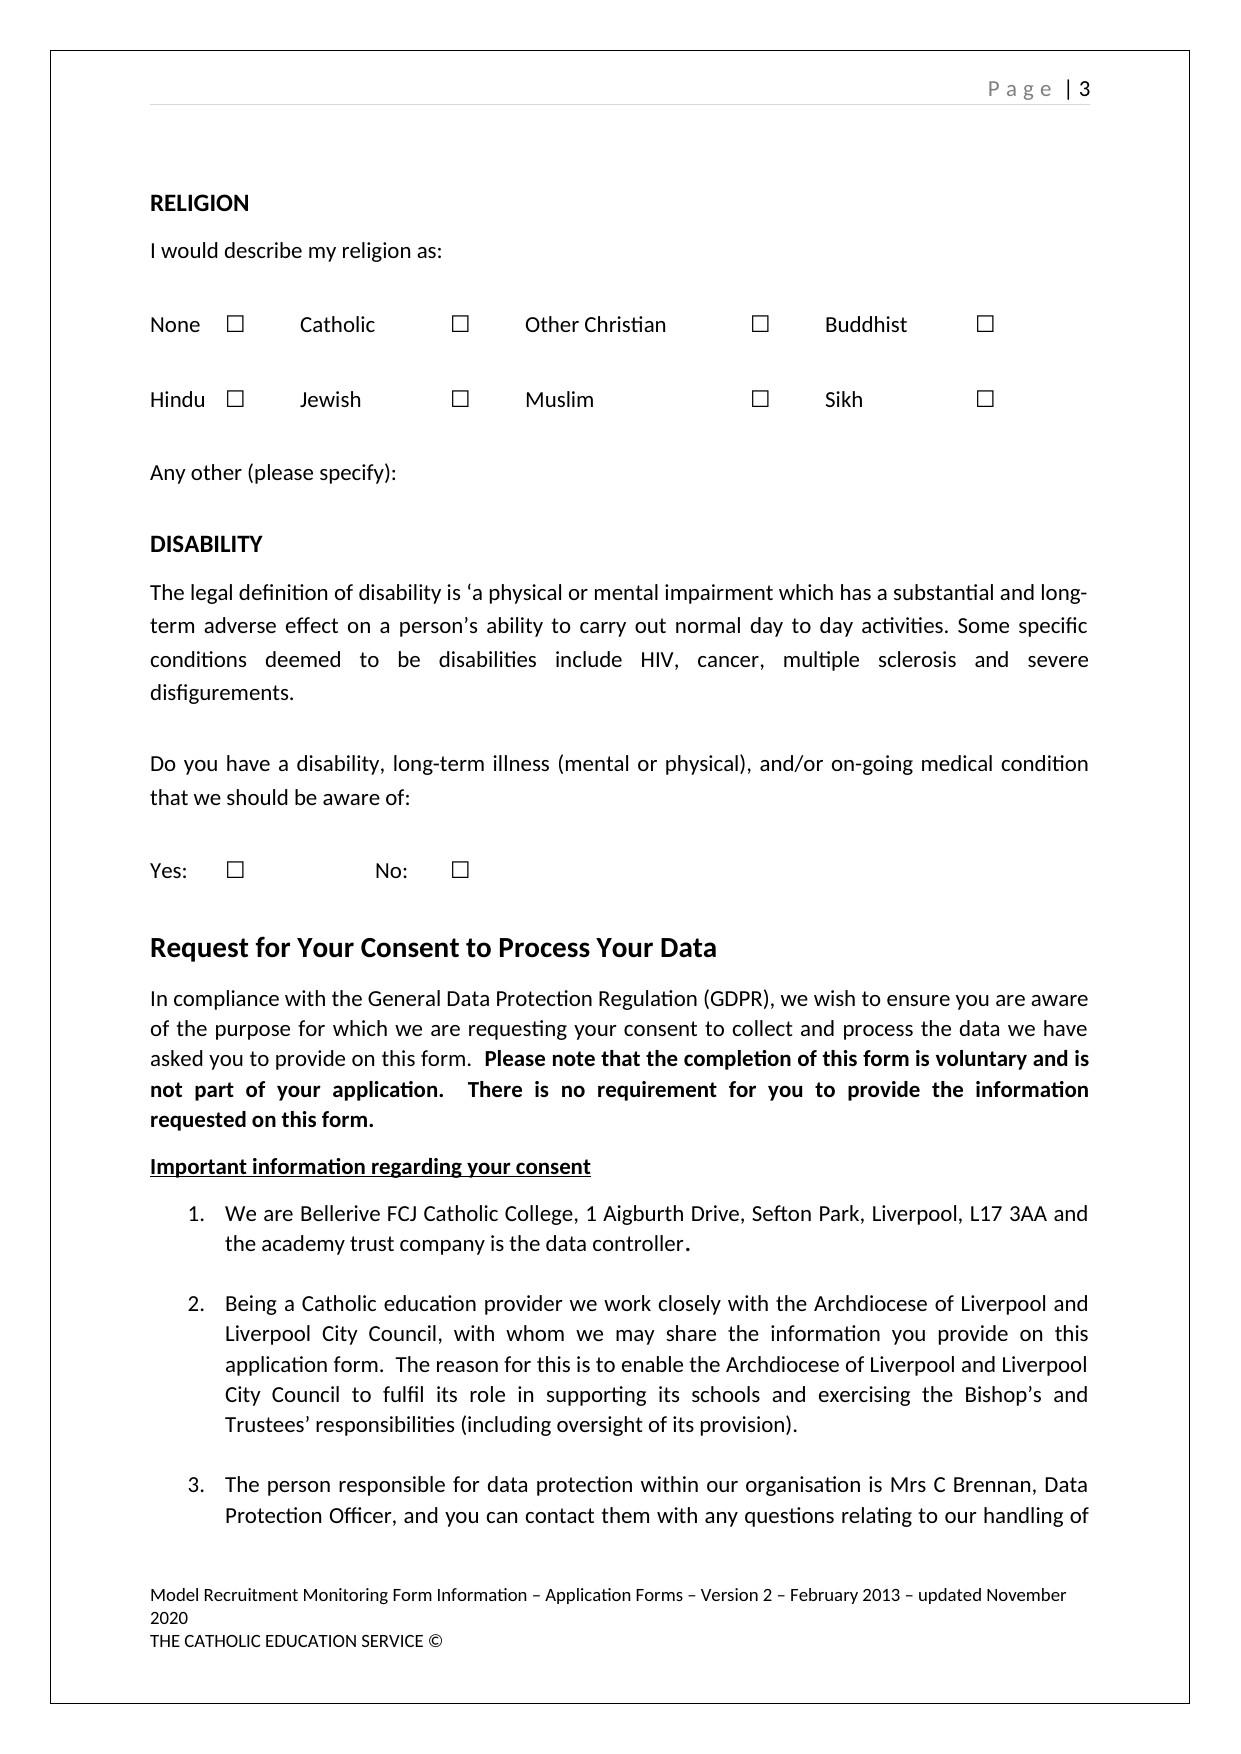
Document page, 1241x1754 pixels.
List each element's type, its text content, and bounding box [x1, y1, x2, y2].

text The legal definition of disability is ‘a physical or mental impairment which has a substantial and long-term adverse effect on a person’s ability to carry out normal day to day activities. Some specific conditions deemed to be disabilities include HIV, cancer, multiple sclerosis and severe disfigurements. [150, 578, 1090, 706]
text Do you have a disability, long-term illness (mental or physical), and/or on-going medical condition that we should be aware of: [150, 749, 1090, 811]
list We are Bellerive FCJ Catholic College, 1 Aigburth Drive, Sefton Park, Liverpool, L17 3AA and the academy trust company is the data controller. [187, 1199, 1090, 1257]
text Important information regarding your consent [150, 1152, 1090, 1180]
text Any other (please specify): [150, 458, 1090, 486]
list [187, 1471, 1090, 1529]
text I would describe my religion as: [150, 237, 1090, 264]
text None Catholic Other Christian Buddhist [150, 308, 1090, 339]
title DISABILITY [150, 529, 1090, 559]
subtitle RELIGION [150, 187, 1090, 218]
text Request for Your Consent to Process Your Data [150, 929, 1090, 964]
list Being a Catholic education provider we work closely with the Archdiocese of Liverpool and Liverpool City Council, with whom we may share the information you provide on this application form. The reason for this is to enable the Archdiocese of Liverpool and Liverpool City Council to fulfil its role in supporting its schools and exercising the Bishop’s and Trustees’ responsibilities (including oversight of its provision). [187, 1289, 1090, 1438]
text In compliance with the General Data Protection Regulation (GDPR), we wish to ensure you are aware of the purpose for which we are requesting your consent to collect and process the data we have asked you to provide on this form. Please note that the completion of this form is voluntary and is not part of your application. There is no requirement for you to provide the information requested on this form. [150, 984, 1090, 1133]
text Yes: No: [150, 854, 1090, 885]
text Hindu Jewish Muslim Sikh [150, 383, 1090, 414]
